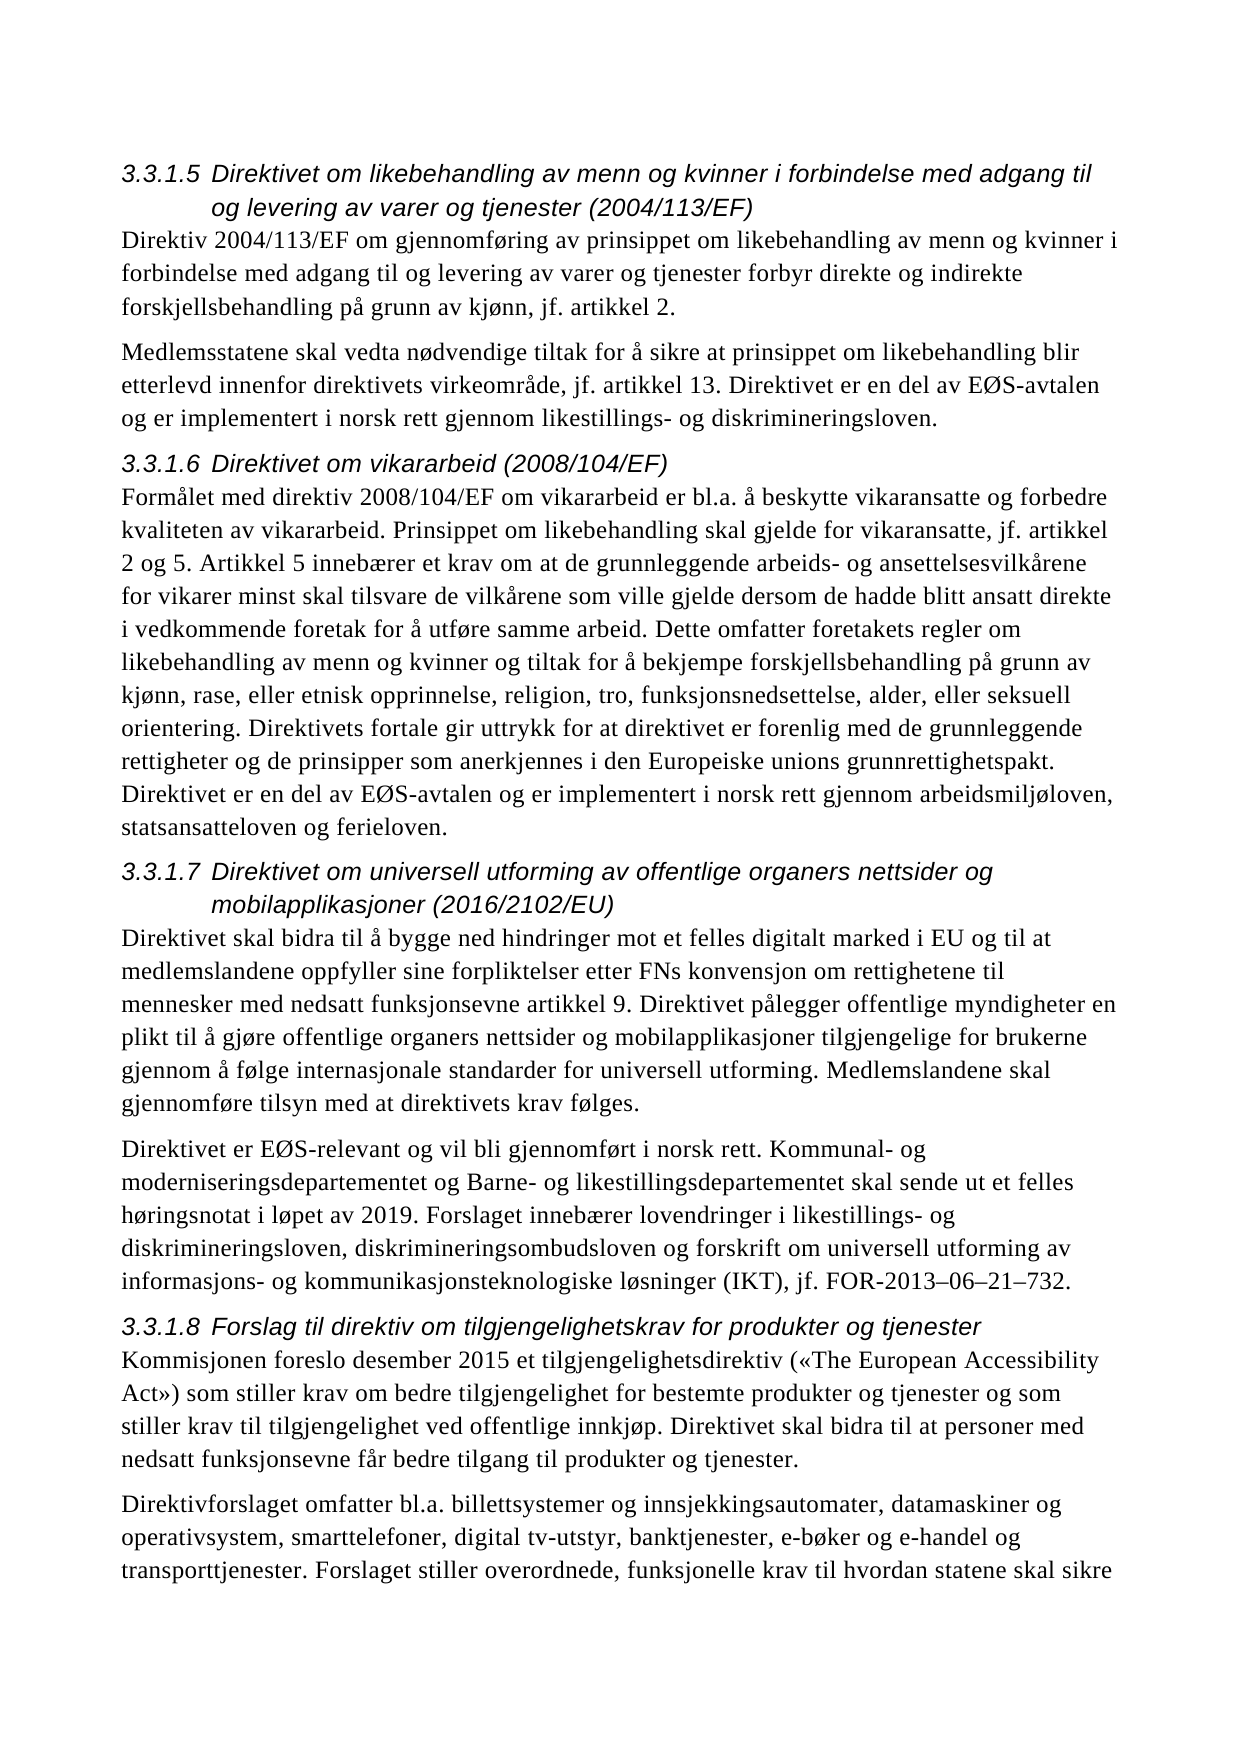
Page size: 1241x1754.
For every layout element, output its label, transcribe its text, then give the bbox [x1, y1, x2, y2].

text Medlemsstatene skal vedta nødvendige tiltak for å sikre at prinsippet om likebehandling blir etterlevd innenfor direktivets virkeområde, jf. artikkel 13. Direktivet er en del av EØS-avtalen og er implementert i norsk rett gjennom likestillings- og diskrimineringsloven. [121, 337, 1119, 432]
text Kommisjonen foreslo desember 2015 et tilgjengelighetsdirektiv («The European Accessibility Act») som stiller krav om bedre tilgjengelighet for bestemte produkter og tjenester og som stiller krav til tilgjengelighet ved offentlige innkjøp. Direktivet skal bidra til at personer med nedsatt funksjonsevne får bedre tilgang til produkter og tjenester. [121, 1345, 1119, 1472]
subtitle Direktivet om vikararbeid (2008/104/EF) [121, 449, 1119, 477]
subtitle Direktivet om likebehandling av menn og kvinner i forbindelse med adgang til og levering av varer og tjenester (2004/113/EF) [121, 159, 1119, 221]
subtitle Forslag til direktiv om tilgjengelighetskrav for produkter og tjenester [121, 1312, 1119, 1340]
text Formålet med direktiv 2008/104/EF om vikararbeid er bl.a. å beskytte vikaransatte og forbedre kvaliteten av vikararbeid. Prinsippet om likebehandling skal gjelde for vikaransatte, jf. artikkel 2 og 5. Artikkel 5 innebærer et krav om at de grunnleggende arbeids- og ansettelsesvilkårene for vikarer minst skal tilsvare de vilkårene som ville gjelde dersom de hadde blitt ansatt direkte i vedkommende foretak for å utføre samme arbeid. Dette omfatter foretakets regler om likebehandling av menn og kvinner og tiltak for å bekjempe forskjellsbehandling på grunn av kjønn, rase, eller etnisk opprinnelse, religion, tro, funksjonsnedsettelse, alder, eller seksuell orientering. Direktivets fortale gir uttrykk for at direktivet er forenlig med de grunnleggende rettigheter og de prinsipper som anerkjennes i den Europeiske unions grunnrettighetspakt. Direktivet er en del av EØS-avtalen og er implementert i norsk rett gjennom arbeidsmiljøloven, statsansatteloven og ferieloven. [121, 482, 1119, 841]
subtitle Direktivet om universell utforming av offentlige organers nettsider og mobilapplikasjoner (2016/2102/EU) [121, 857, 1119, 919]
text Direktivet skal bidra til å bygge ned hindringer mot et felles digitalt marked i EU og til at medlemslandene oppfyller sine forpliktelser etter FNs konvensjon om rettighetene til mennesker med nedsatt funksjonsevne artikkel 9. Direktivet pålegger offentlige myndigheter en plikt til å gjøre offentlige organers nettsider og mobilapplikasjoner tilgjengelige for brukerne gjennom å følge internasjonale standarder for universell utforming. Medlemslandene skal gjennomføre tilsyn med at direktivets krav følges. [121, 923, 1119, 1117]
text Direktiv 2004/113/EF om gjennomføring av prinsippet om likebehandling av menn og kvinner i forbindelse med adgang til og levering av varer og tjenester forbyr direkte og indirekte forskjellsbehandling på grunn av kjønn, jf. artikkel 2. [121, 226, 1119, 320]
text Direktivet er EØS-relevant og vil bli gjennomført i norsk rett. Kommunal- og moderniseringsdepartementet og Barne- og likestillingsdepartementet skal sende ut et felles høringsnotat i løpet av 2019. Forslaget innebærer lovendringer i likestillings- og diskrimineringsloven, diskrimineringsombudsloven og forskrift om universell utforming av informasjons- og kommunikasjonsteknologiske løsninger (IKT), jf. FOR-2013–06–21–732. [121, 1134, 1119, 1295]
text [121, 1489, 1119, 1584]
